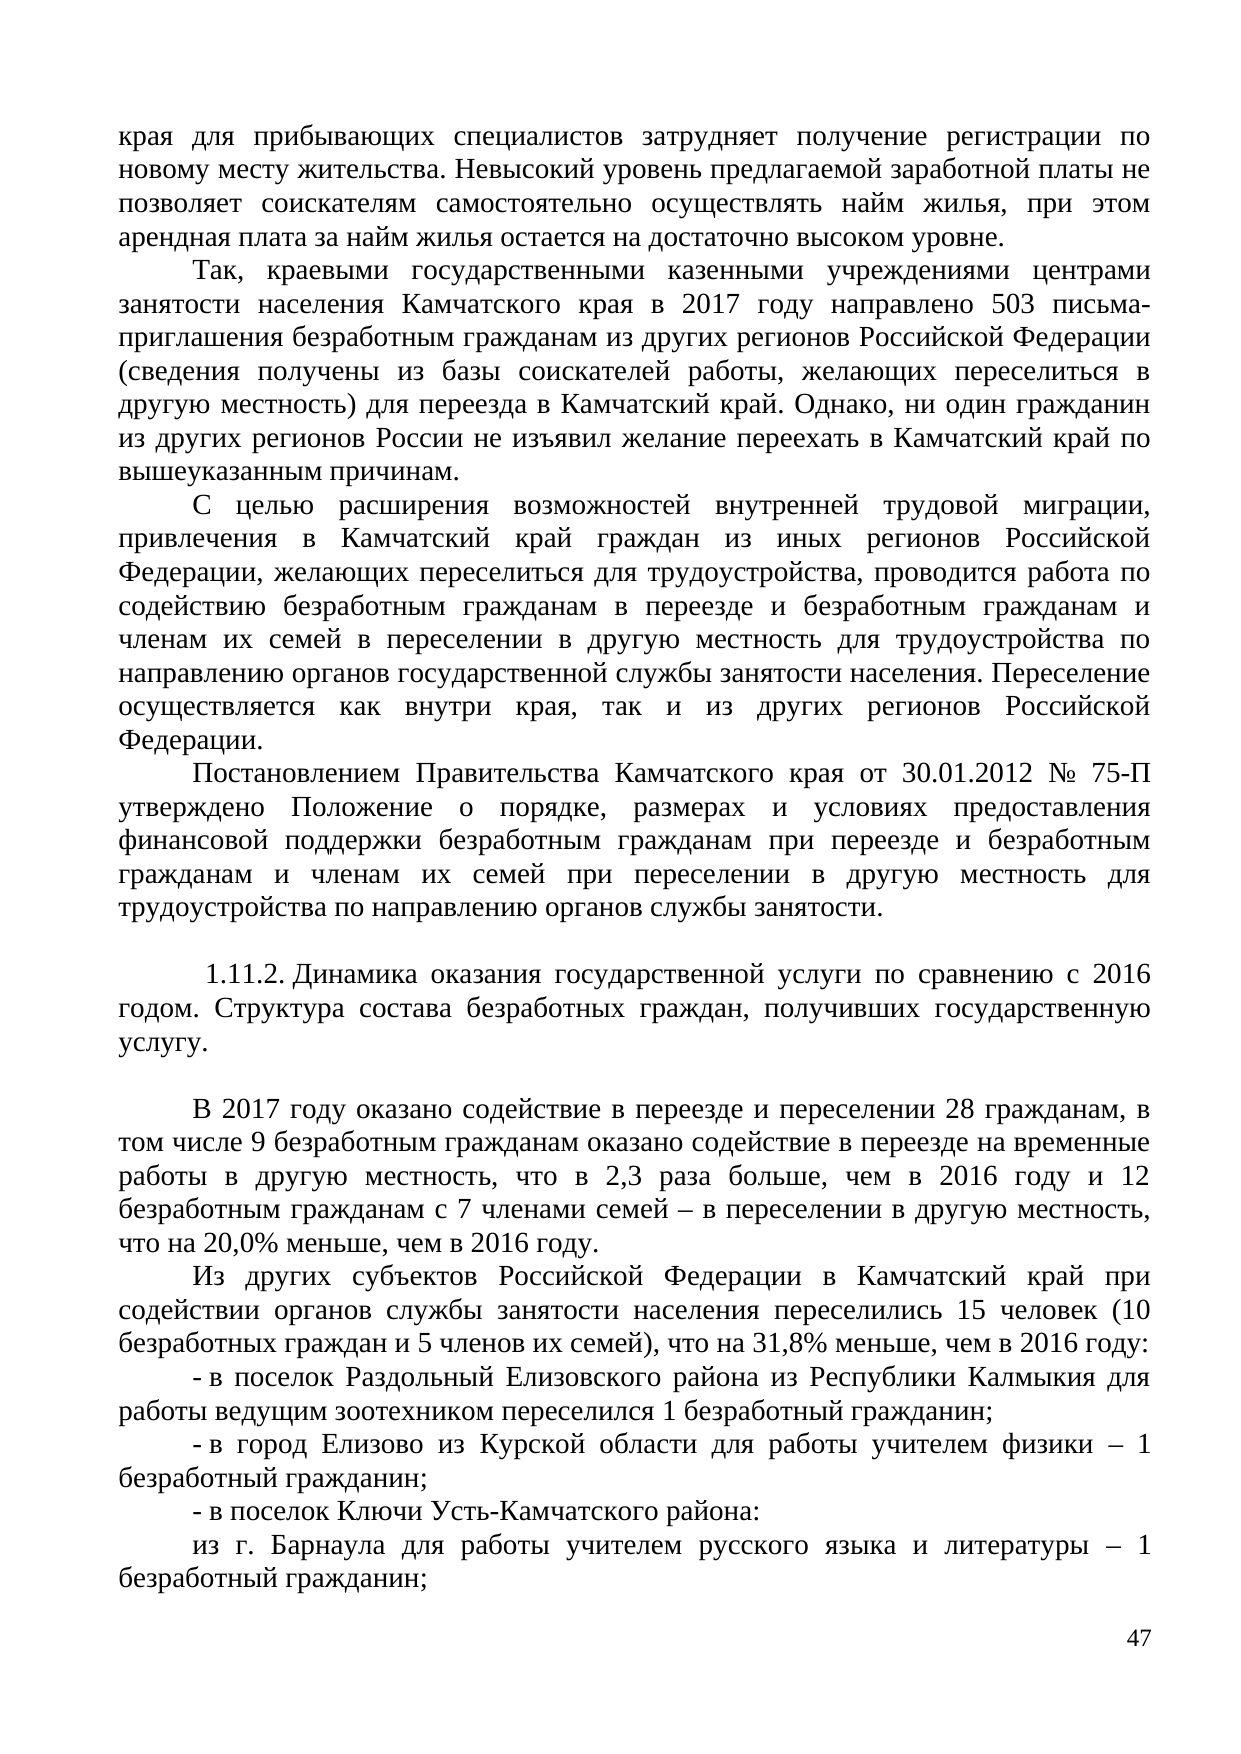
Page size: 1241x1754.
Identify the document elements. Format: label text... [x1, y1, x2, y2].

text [118, 118, 1152, 252]
text Из других субъектов Российской Федерации в Камчатский край при содействии органов службы занятости населения переселились 15 человек (10 безработных граждан и 5 членов их семей), что на 31,8% меньше, чем в 2016 году: [118, 1258, 1152, 1359]
text В 2017 году оказано содействие в переезде и переселении 28 гражданам, в том числе 9 безработным гражданам оказано содействие в переезде на временные работы в другую местность, что в 2,3 раза больше, чем в 2016 году и 12 безработным гражданам с 7 членами семей – в переселении в другую местность, что на 20,0% меньше, чем в 2016 году. [118, 1091, 1152, 1258]
text 1.11.2. Динамика оказания государственной услуги по сравнению с 2016 годом. Структура состава безработных граждан, получивших государственную услугу. [118, 957, 1152, 1057]
text из г. Барнаула для работы учителем русского языка и литературы – 1 безработный гражданин; [118, 1527, 1152, 1594]
text - в город Елизово из Курской области для работы учителем физики – 1 безработный гражданин; [118, 1426, 1152, 1493]
text Постановлением Правительства Камчатского края от 30.01.2012 № 75-П утверждено Положение о порядке, размерах и условиях предоставления финансовой поддержки безработным гражданам при переезде и безработным гражданам и членам их семей при переселении в другую местность для трудоустройства по направлению органов службы занятости. [118, 755, 1152, 923]
text Так, краевыми государственными казенными учреждениями центрами занятости населения Камчатского края в 2017 году направлено 503 письма-приглашения безработным гражданам из других регионов Российской Федерации (сведения получены из базы соискателей работы, желающих переселиться в другую местность) для переезда в Камчатский край. Однако, ни один гражданин из других регионов России не изъявил желание переехать в Камчатский край по вышеуказанным причинам. [118, 252, 1152, 487]
text С целью расширения возможностей внутренней трудовой миграции, привлечения в Камчатский край граждан из иных регионов Российской Федерации, желающих переселиться для трудоустройства, проводится работа по содействию безработным гражданам в переезде и безработным гражданам и членам их семей в переселении в другую местность для трудоустройства по направлению органов государственной службы занятости населения. Переселение осуществляется как внутри края, так и из других регионов Российской Федерации. [118, 487, 1152, 755]
text - в поселок Раздольный Елизовского района из Республики Калмыкия для работы ведущим зоотехником переселился 1 безработный гражданин; [118, 1359, 1152, 1426]
text - в поселок Ключи Усть-Камчатского района: [118, 1493, 1152, 1527]
